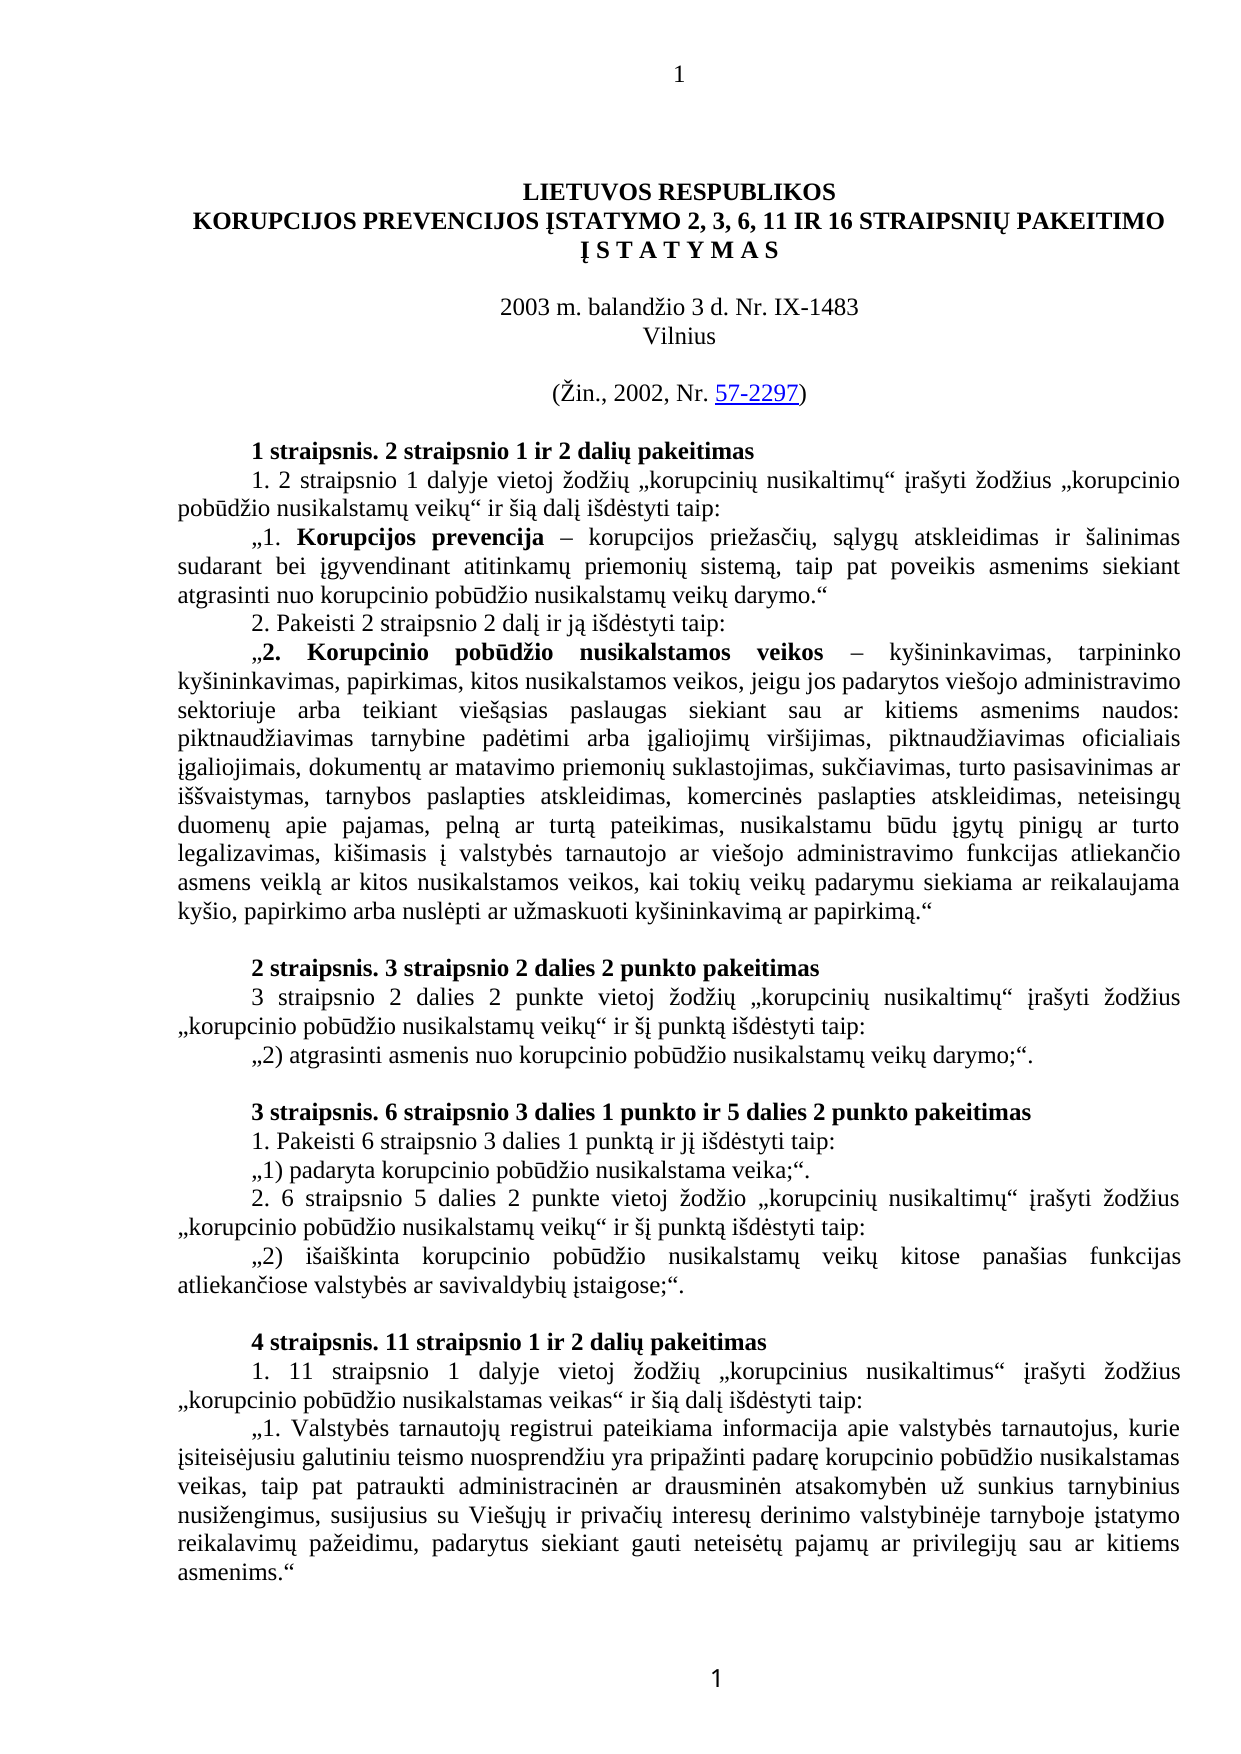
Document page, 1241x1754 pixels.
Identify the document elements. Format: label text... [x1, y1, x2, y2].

text 1. 11 straipsnio 1 dalyje vietoj žodžių „korupcinius nusikaltimus“ įrašyti žodžius „korupcinio pobūdžio nusikalstamas veikas“ ir šią dalį išdėstyti taip: [177, 1356, 1181, 1413]
text 1. 2 straipsnio 1 dalyje vietoj žodžių „korupcinių nusikaltimų“ įrašyti žodžius „korupcinio pobūdžio nusikalstamų veikų“ ir šią dalį išdėstyti taip: [177, 465, 1181, 522]
text 1. Pakeisti 6 straipsnio 3 dalies 1 punktą ir jį išdėstyti taip: [177, 1126, 1181, 1155]
text 4 straipsnis. 11 straipsnio 1 ir 2 dalių pakeitimas [177, 1327, 1181, 1356]
text 2. Pakeisti 2 straipsnio 2 dalį ir ją išdėstyti taip: [177, 608, 1181, 637]
text KORUPCIJOS PREVENCIJOS ĮSTATYMO 2, 3, 6, 11 IR 16 STRAIPSNIŲ PAKEITIMO [177, 206, 1181, 235]
text Vilnius [177, 321, 1181, 350]
text „2. Korupcinio pobūdžio nusikalstamos veikos – kyšininkavimas, tarpininko kyšininkavimas, papirkimas, kitos nusikalstamos veikos, jeigu jos padarytos viešojo administravimo sektoriuje arba teikiant viešąsias paslaugas siekiant sau ar kitiems asmenims naudos: piktnaudžiavimas tarnybine padėtimi arba įgaliojimų viršijimas, piktnaudžiavimas oficialiais įgaliojimais, dokumentų ar matavimo priemonių suklastojimas, sukčiavimas, turto pasisavinimas ar iššvaistymas, tarnybos paslapties atskleidimas, komercinės paslapties atskleidimas, neteisingų duomenų apie pajamas, pelną ar turtą pateikimas, nusikalstamu būdu įgytų pinigų ar turto legalizavimas, kišimasis į valstybės tarnautojo ar viešojo administravimo funkcijas atliekančio asmens veiklą ar kitos nusikalstamos veikos, kai tokių veikų padarymu siekiama ar reikalaujama kyšio, papirkimo arba nuslėpti ar užmaskuoti kyšininkavimą ar papirkimą.“ [177, 637, 1181, 925]
text (Žin., 2002, Nr. 57-2297) [177, 378, 1181, 407]
text 3 straipsnio 2 dalies 2 punkte vietoj žodžių „korupcinių nusikaltimų“ įrašyti žodžius „korupcinio pobūdžio nusikalstamų veikų“ ir šį punktą išdėstyti taip: [177, 982, 1181, 1040]
text „1. Korupcijos prevencija – korupcijos priežasčių, sąlygų atskleidimas ir šalinimas sudarant bei įgyvendinant atitinkamų priemonių sistemą, taip pat poveikis asmenims siekiant atgrasinti nuo korupcinio pobūdžio nusikalstamų veikų darymo.“ [177, 522, 1181, 608]
text 3 straipsnis. 6 straipsnio 3 dalies 1 punkto ir 5 dalies 2 punkto pakeitimas [177, 1097, 1181, 1126]
text „1) padaryta korupcinio pobūdžio nusikalstama veika;“. [177, 1155, 1181, 1183]
text 2003 m. balandžio 3 d. Nr. IX-1483 [177, 292, 1181, 321]
text „2) išaiškinta korupcinio pobūdžio nusikalstamų veikų kitose panašias funkcijas atliekančiose valstybės ar savivaldybių įstaigose;“. [177, 1241, 1181, 1298]
text „1. Valstybės tarnautojų registrui pateikiama informacija apie valstybės tarnautojus, kurie įsiteisėjusiu galutiniu teismo nuosprendžiu yra pripažinti padarę korupcinio pobūdžio nusikalstamas veikas, taip pat patraukti administracinėn ar drausminėn atsakomybėn už sunkius tarnybinius nusižengimus, susijusius su Viešųjų ir privačių interesų derinimo valstybinėje tarnyboje įstatymo reikalavimų pažeidimu, padarytus siekiant gauti neteisėtų pajamų ar privilegijų sau ar kitiems asmenims.“ [177, 1413, 1181, 1586]
text Į S T A T Y M A S [177, 235, 1181, 263]
text 2 straipsnis. 3 straipsnio 2 dalies 2 punkto pakeitimas [177, 953, 1181, 982]
text LIETUVOS RESPUBLIKOS [177, 177, 1181, 206]
text 1 straipsnis. 2 straipsnio 1 ir 2 dalių pakeitimas [177, 436, 1181, 465]
text 2. 6 straipsnio 5 dalies 2 punkte vietoj žodžio „korupcinių nusikaltimų“ įrašyti žodžius „korupcinio pobūdžio nusikalstamų veikų“ ir šį punktą išdėstyti taip: [177, 1183, 1181, 1241]
text „2) atgrasinti asmenis nuo korupcinio pobūdžio nusikalstamų veikų darymo;“. [177, 1040, 1181, 1068]
